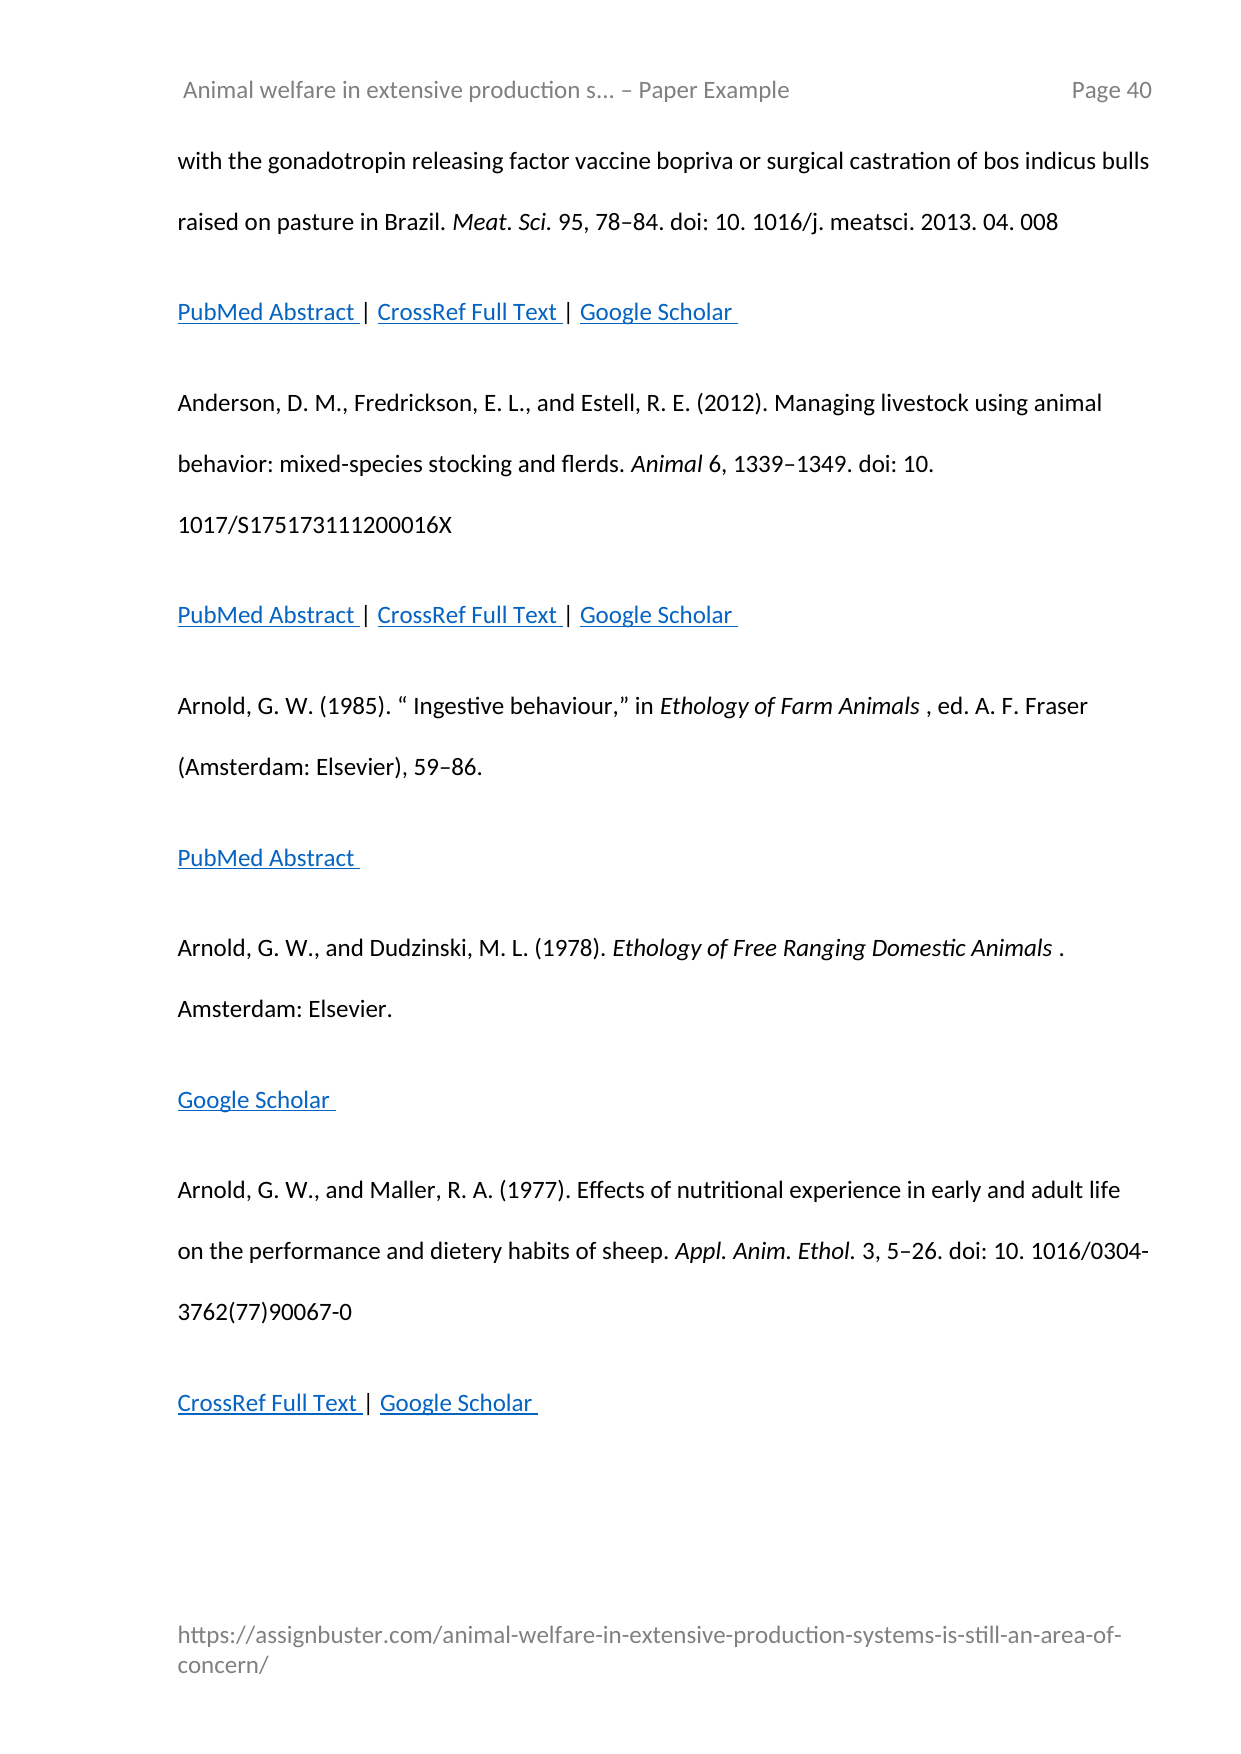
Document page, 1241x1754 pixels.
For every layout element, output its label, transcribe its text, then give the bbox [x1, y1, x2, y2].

text Google Scholar [177, 1084, 1152, 1114]
text PubMed Abstract | CrossRef Full Text | Google Scholar [177, 297, 1152, 327]
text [177, 145, 1152, 237]
text Arnold, G. W. (1985). “ Ingestive behaviour,” in Ethology of Farm Animals , ed. A. F. Fraser (Amsterdam: Elsevier), 59–86. [177, 690, 1152, 782]
text PubMed Abstract [177, 842, 1152, 872]
text Anderson, D. M., Fredrickson, E. L., and Estell, R. E. (2012). Managing livestock using animal behavior: mixed-species stocking and flerds. Animal 6, 1339–1349. doi: 10. 1017/S175173111200016X [177, 387, 1152, 540]
text CrossRef Full Text | Google Scholar [177, 1387, 1152, 1417]
text Arnold, G. W., and Maller, R. A. (1977). Effects of nutritional experience in early and adult life on the performance and dietery habits of sheep. Appl. Anim. Ethol. 3, 5–26. doi: 10. 1016/0304-3762(77)90067-0 [177, 1174, 1152, 1327]
text PubMed Abstract | CrossRef Full Text | Google Scholar [177, 600, 1152, 630]
text Arnold, G. W., and Dudzinski, M. L. (1978). Ethology of Free Ranging Domestic Animals . Amsterdam: Elsevier. [177, 932, 1152, 1024]
